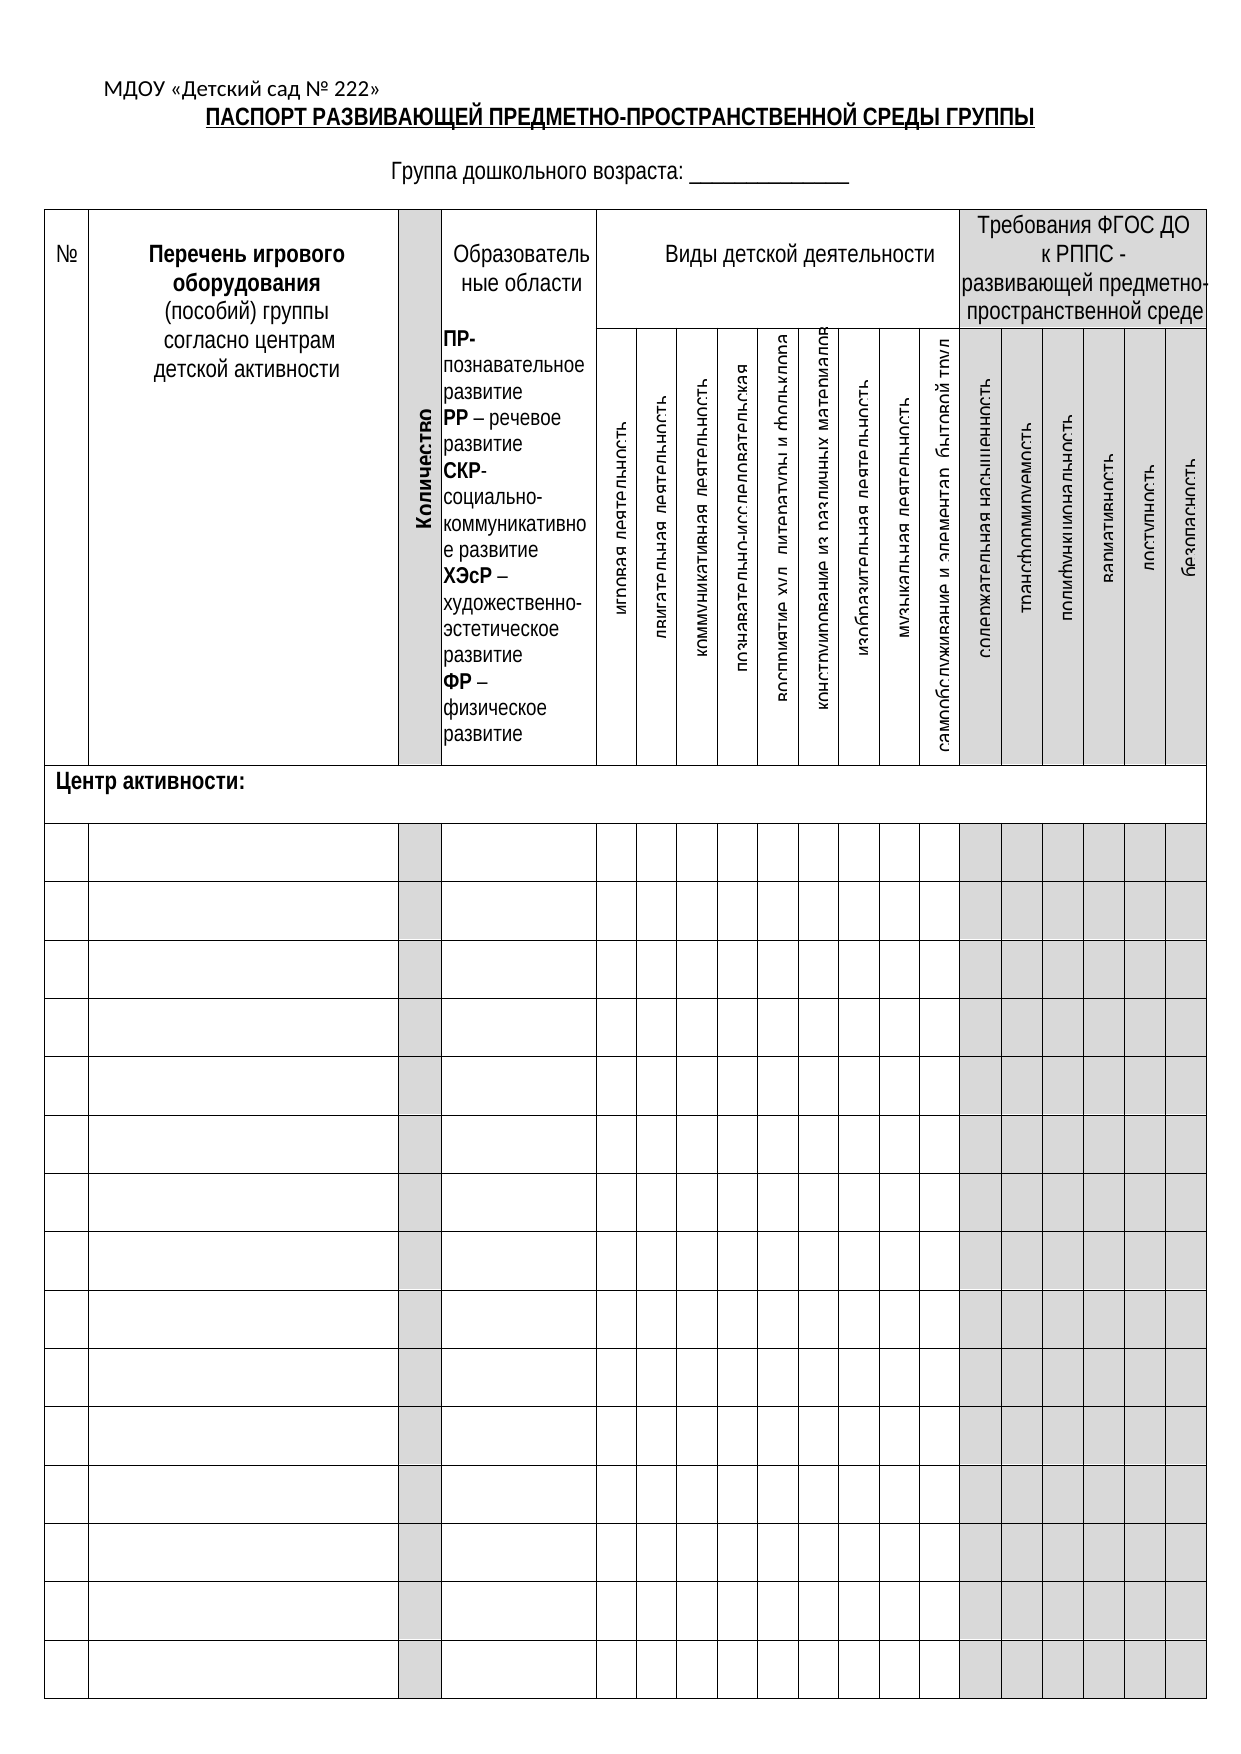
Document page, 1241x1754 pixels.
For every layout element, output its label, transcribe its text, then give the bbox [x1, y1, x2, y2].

table_cell [920, 1641, 959, 1698]
table_cell [45, 1116, 88, 1173]
table_cell [1084, 1524, 1124, 1581]
table_cell коммуникативная деятельность [677, 329, 717, 764]
table_cell [839, 824, 879, 881]
table_cell [920, 1174, 959, 1231]
table_cell [677, 1582, 717, 1639]
table_cell [1002, 882, 1042, 939]
table_cell самообслуживание и элементар. бытовой труд [920, 329, 959, 764]
table_cell [880, 999, 919, 1056]
table_cell [1166, 1232, 1206, 1289]
table_cell [1125, 1232, 1165, 1289]
table_cell [1043, 1174, 1083, 1231]
table_cell [880, 824, 919, 881]
table_cell [1002, 999, 1042, 1056]
table_cell [758, 1057, 798, 1114]
table_cell [839, 1057, 879, 1114]
table_cell [1043, 1407, 1083, 1464]
table_cell [1166, 999, 1206, 1056]
table_cell [1043, 1466, 1083, 1523]
table_cell [1084, 1582, 1124, 1639]
table_cell [1166, 941, 1206, 998]
table_cell [89, 941, 398, 998]
table_cell [920, 1116, 959, 1173]
table_cell [1002, 1116, 1042, 1173]
table_cell [45, 1407, 88, 1464]
table_cell [1084, 1116, 1124, 1173]
table_cell доступность [1125, 329, 1165, 764]
table_header Перечень игрового оборудования (пособий) группы согласно центрам детской активности [89, 210, 398, 764]
table_cell [637, 1582, 676, 1639]
table_cell [89, 1116, 398, 1173]
table_cell [960, 1291, 1001, 1348]
table_cell [637, 1232, 676, 1289]
table_cell полифункциональность [1043, 329, 1083, 764]
table_cell [1166, 1407, 1206, 1464]
table_cell [89, 1582, 398, 1639]
table_cell [839, 999, 879, 1056]
table_cell [1125, 1291, 1165, 1348]
table_cell конструирование из различных материалов [799, 329, 838, 764]
table_cell [1125, 1057, 1165, 1114]
table_cell [1166, 882, 1206, 939]
table_cell [718, 1057, 757, 1114]
table_cell [799, 1232, 838, 1289]
table_cell [839, 1641, 879, 1698]
table_cell [1084, 1291, 1124, 1348]
table_cell [597, 999, 636, 1056]
table_cell [1002, 1466, 1042, 1523]
table_cell [1125, 1466, 1165, 1523]
table_cell [677, 1466, 717, 1523]
table_cell [89, 1466, 398, 1523]
table_cell [1125, 941, 1165, 998]
table_cell [637, 1057, 676, 1114]
table_cell [1002, 1057, 1042, 1114]
table_cell [920, 1291, 959, 1348]
table_cell [718, 1466, 757, 1523]
table_cell [1166, 1641, 1206, 1698]
table_cell [758, 824, 798, 881]
table_cell [637, 1466, 676, 1523]
table_cell изобразительная деятельность [839, 329, 879, 764]
table_cell [718, 1232, 757, 1289]
table_cell [597, 1057, 636, 1114]
text ПАСПОРТ РАЗВИВАЮЩЕЙ ПРЕДМЕТНО-ПРОСТРАНСТВЕННОЙ СРЕДЫ ГРУППЫ [44, 102, 1196, 131]
table_cell [718, 999, 757, 1056]
table_cell [399, 1291, 441, 1348]
table_cell [880, 1466, 919, 1523]
table_cell [45, 1174, 88, 1231]
table_cell [677, 1232, 717, 1289]
table_cell [637, 999, 676, 1056]
table_cell [677, 1116, 717, 1173]
table_cell [442, 941, 596, 998]
table_cell [799, 824, 838, 881]
table_cell [597, 1407, 636, 1464]
table_cell [799, 1116, 838, 1173]
table_cell [1125, 1116, 1165, 1173]
table_cell [442, 999, 596, 1056]
table_cell [1043, 1641, 1083, 1698]
table_cell [880, 1232, 919, 1289]
table_cell [1002, 941, 1042, 998]
table_cell [758, 1641, 798, 1698]
table_cell [1002, 1524, 1042, 1581]
table_cell [839, 882, 879, 939]
table_cell [1125, 1174, 1165, 1231]
table_cell [758, 882, 798, 939]
table_cell [677, 1641, 717, 1698]
table_cell [960, 999, 1001, 1056]
table_cell [597, 1641, 636, 1698]
table_cell [758, 1524, 798, 1581]
table_cell [442, 1407, 596, 1464]
table_cell [960, 1466, 1001, 1523]
table_cell [1043, 1116, 1083, 1173]
table_cell вариативность [1084, 329, 1124, 764]
table_header Требования ФГОС ДО к РППС - развивающей предметно-пространственной среде [960, 210, 1206, 327]
table_cell [1084, 941, 1124, 998]
table_cell [960, 941, 1001, 998]
table_cell [1043, 1524, 1083, 1581]
table_cell [920, 1524, 959, 1581]
table_cell [880, 1116, 919, 1173]
table_cell [799, 1349, 838, 1406]
table_cell [1125, 1524, 1165, 1581]
table_cell [758, 1291, 798, 1348]
table_cell [89, 1349, 398, 1406]
table_cell [677, 824, 717, 881]
table_cell [920, 941, 959, 998]
table_cell [839, 1174, 879, 1231]
table_cell [89, 1524, 398, 1581]
table_cell [637, 1116, 676, 1173]
table_cell [960, 1116, 1001, 1173]
table_cell [637, 941, 676, 998]
table_cell [758, 941, 798, 998]
table_cell [442, 1057, 596, 1114]
table_cell [45, 1466, 88, 1523]
table_cell [799, 999, 838, 1056]
table_cell [442, 1582, 596, 1639]
table_cell [1166, 824, 1206, 881]
table_cell [839, 1407, 879, 1464]
table_cell [1166, 1466, 1206, 1523]
table_cell [45, 882, 88, 939]
table_cell [442, 1641, 596, 1698]
table_cell [1084, 1349, 1124, 1406]
table_cell [677, 1174, 717, 1231]
table_header Виды детской деятельности [597, 210, 959, 327]
table_cell [89, 1232, 398, 1289]
table_cell [758, 1116, 798, 1173]
table_cell [1002, 1582, 1042, 1639]
table_cell [718, 1291, 757, 1348]
table_cell [880, 1349, 919, 1406]
table_cell [880, 1524, 919, 1581]
table_cell [718, 1174, 757, 1231]
table_cell [89, 1407, 398, 1464]
table_cell [758, 1232, 798, 1289]
table_cell [960, 1174, 1001, 1231]
table_cell [1043, 1582, 1083, 1639]
table_cell [1002, 1291, 1042, 1348]
table_cell [399, 1174, 441, 1231]
table_cell [399, 1349, 441, 1406]
table_cell [799, 882, 838, 939]
table_cell [597, 1232, 636, 1289]
table_cell [960, 882, 1001, 939]
table_cell [799, 1524, 838, 1581]
table_cell [880, 1582, 919, 1639]
table_cell [880, 941, 919, 998]
table_cell [45, 1524, 88, 1581]
table_cell [637, 882, 676, 939]
table_cell [718, 1582, 757, 1639]
table_cell [1084, 1407, 1124, 1464]
table_cell [1125, 1349, 1165, 1406]
table_cell [718, 1116, 757, 1173]
table_cell [758, 999, 798, 1056]
table_cell [677, 1407, 717, 1464]
table_cell [920, 1466, 959, 1523]
table_cell [45, 999, 88, 1056]
table_cell [920, 1349, 959, 1406]
table_cell [758, 1466, 798, 1523]
table_cell [839, 1524, 879, 1581]
table_cell [960, 1524, 1001, 1581]
table_cell [799, 1291, 838, 1348]
table_cell [839, 1466, 879, 1523]
table_cell [399, 1057, 441, 1114]
table_cell [1166, 1057, 1206, 1114]
table_cell [677, 1291, 717, 1348]
table_cell [1043, 1057, 1083, 1114]
table_cell [637, 1174, 676, 1231]
table_cell [597, 1291, 636, 1348]
table_cell [880, 1407, 919, 1464]
table_cell [920, 1407, 959, 1464]
table_cell [442, 1349, 596, 1406]
table_cell двигательная деятельность [637, 329, 676, 764]
table_cell [1043, 1232, 1083, 1289]
table_cell [1125, 1582, 1165, 1639]
table_cell [1002, 1349, 1042, 1406]
table_cell [89, 1057, 398, 1114]
table_cell [920, 1232, 959, 1289]
table_header Количество [399, 210, 441, 764]
table_cell содержательная насыщенность [960, 329, 1001, 764]
table_cell [89, 999, 398, 1056]
table_cell [1084, 882, 1124, 939]
table_cell [399, 1407, 441, 1464]
table_cell [799, 1641, 838, 1698]
table_cell [45, 941, 88, 998]
table_cell [839, 1349, 879, 1406]
table_header № [45, 210, 88, 764]
table_cell [920, 882, 959, 939]
table_cell [1043, 1349, 1083, 1406]
table_cell [677, 999, 717, 1056]
table_cell трансформируемость [1002, 329, 1042, 764]
table_header Образовательные области ПР-познавательное развитие РР – речевое развитие СКР- социально-коммуникативное развитие ХЭсР – художественно-эстетическое развитие ФР –физическое развитие [442, 210, 596, 764]
table_cell [1043, 882, 1083, 939]
table_cell [1002, 1641, 1042, 1698]
table_cell восприятие худ. литературы и фольклора [758, 329, 798, 764]
table_cell [960, 1582, 1001, 1639]
table_cell [637, 1291, 676, 1348]
table_cell [718, 824, 757, 881]
table_cell [442, 1174, 596, 1231]
table_cell [442, 1466, 596, 1523]
table_cell [637, 824, 676, 881]
table_cell [799, 1174, 838, 1231]
table_cell [1125, 824, 1165, 881]
table_cell [758, 1582, 798, 1639]
table_cell [718, 1524, 757, 1581]
table_cell игровая деятельность [597, 329, 636, 764]
table_cell Центр активности: [45, 766, 1206, 823]
table_cell [960, 1407, 1001, 1464]
table_cell [920, 1057, 959, 1114]
table_cell [758, 1407, 798, 1464]
table_cell [839, 1232, 879, 1289]
table_cell [799, 1466, 838, 1523]
table_cell [839, 941, 879, 998]
table_cell [677, 1057, 717, 1114]
table_cell [597, 1582, 636, 1639]
table_cell [89, 1641, 398, 1698]
table_cell [880, 882, 919, 939]
table_cell [960, 1057, 1001, 1114]
table_cell [920, 824, 959, 881]
table_cell [718, 1349, 757, 1406]
table_cell [1125, 1407, 1165, 1464]
table_cell [677, 1349, 717, 1406]
table_cell [1084, 1466, 1124, 1523]
table_cell [442, 1116, 596, 1173]
table_cell [799, 1057, 838, 1114]
table_cell [799, 1582, 838, 1639]
table_cell [718, 1407, 757, 1464]
table_cell [399, 1232, 441, 1289]
table_cell [45, 824, 88, 881]
text Группа дошкольного возраста: ______________ [44, 156, 1196, 184]
table_cell [1043, 941, 1083, 998]
table_cell [45, 1582, 88, 1639]
table_cell [839, 1291, 879, 1348]
table_cell [1125, 999, 1165, 1056]
table_cell [399, 1466, 441, 1523]
table_cell [960, 1349, 1001, 1406]
table_cell [1084, 824, 1124, 881]
table_cell [839, 1116, 879, 1173]
table_cell [45, 1291, 88, 1348]
table_cell [89, 882, 398, 939]
table_cell [1084, 999, 1124, 1056]
table_cell [442, 824, 596, 881]
table_cell [1084, 1641, 1124, 1698]
table_cell [1084, 1174, 1124, 1231]
table_cell [399, 941, 441, 998]
table_cell [45, 1232, 88, 1289]
table_cell [1043, 824, 1083, 881]
table_cell [399, 1524, 441, 1581]
table_cell [597, 1174, 636, 1231]
table_cell [1043, 1291, 1083, 1348]
table_cell [45, 1057, 88, 1114]
table_cell [718, 1641, 757, 1698]
table_cell [1166, 1582, 1206, 1639]
table_cell [1002, 1407, 1042, 1464]
table_cell [442, 1524, 596, 1581]
table_cell [597, 1524, 636, 1581]
table_cell [960, 824, 1001, 881]
table_cell [597, 1466, 636, 1523]
table_cell [637, 1641, 676, 1698]
table_cell [89, 1291, 398, 1348]
table_cell [880, 1174, 919, 1231]
table_cell познавательно-исследовательская [718, 329, 757, 764]
table_cell [399, 1641, 441, 1698]
table_cell [597, 941, 636, 998]
table_cell [758, 1349, 798, 1406]
table_cell [597, 882, 636, 939]
table_cell [920, 1582, 959, 1639]
table_cell [1166, 1349, 1206, 1406]
table_cell [1166, 1524, 1206, 1581]
table_cell [597, 1349, 636, 1406]
table_cell [880, 1641, 919, 1698]
table_cell [637, 1524, 676, 1581]
table_cell безопасность [1166, 329, 1206, 764]
table_cell [799, 1407, 838, 1464]
table_cell музыкальная деятельность [880, 329, 919, 764]
table_cell [960, 1641, 1001, 1698]
table_cell [1002, 1174, 1042, 1231]
table_cell [89, 824, 398, 881]
table_cell [677, 941, 717, 998]
table_cell [399, 999, 441, 1056]
table_cell [45, 1641, 88, 1698]
table_cell [718, 941, 757, 998]
table_cell [1084, 1057, 1124, 1114]
table_cell [637, 1407, 676, 1464]
table_cell [1084, 1232, 1124, 1289]
table_cell [1002, 824, 1042, 881]
table_cell [1125, 882, 1165, 939]
table_cell [718, 882, 757, 939]
table_cell [677, 882, 717, 939]
table_cell [1043, 999, 1083, 1056]
table_cell [1166, 1174, 1206, 1231]
table_cell [399, 1116, 441, 1173]
table_cell [399, 882, 441, 939]
table_cell [597, 1116, 636, 1173]
table_cell [1125, 1641, 1165, 1698]
table_cell [920, 999, 959, 1056]
table_cell [637, 1349, 676, 1406]
table_cell [597, 824, 636, 881]
table_cell [839, 1582, 879, 1639]
table_cell [677, 1524, 717, 1581]
table_cell [1166, 1291, 1206, 1348]
table_cell [880, 1057, 919, 1114]
table_cell [799, 941, 838, 998]
table_cell [399, 1582, 441, 1639]
table_cell [1166, 1116, 1206, 1173]
table_cell [960, 1232, 1001, 1289]
table_cell [399, 824, 441, 881]
table_cell [758, 1174, 798, 1231]
table_cell [442, 1232, 596, 1289]
table_cell [1002, 1232, 1042, 1289]
table_cell [442, 882, 596, 939]
table_cell [442, 1291, 596, 1348]
table_cell [89, 1174, 398, 1231]
table_cell [45, 1349, 88, 1406]
table_cell [880, 1291, 919, 1348]
